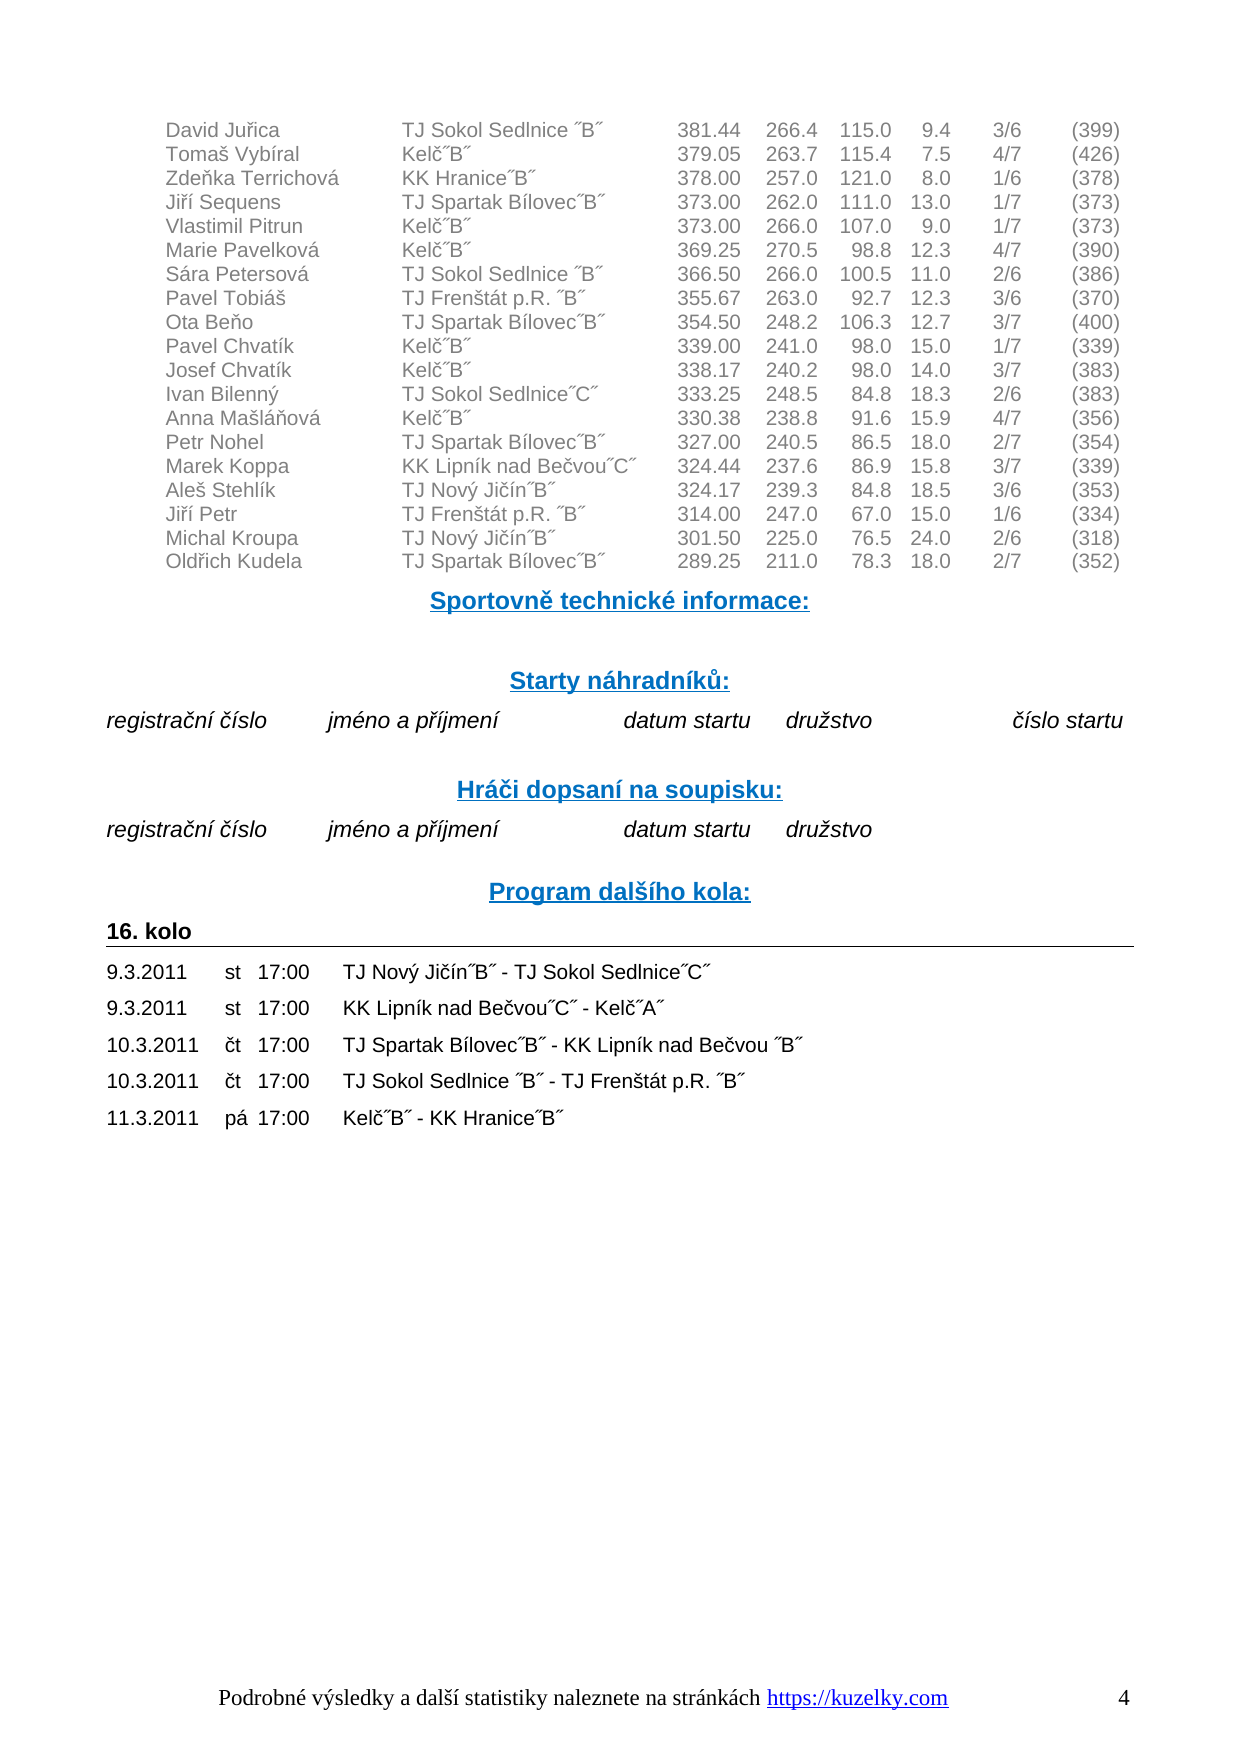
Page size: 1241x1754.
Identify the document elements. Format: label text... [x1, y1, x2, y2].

text Tomaš Vybíral Kelč˝B˝ 379.05 263.7 115.4 7.5 4/7 (426) [106, 142, 1134, 166]
text Sára Petersová TJ Sokol Sedlnice ˝B˝ 366.50 266.0 100.5 11.0 2/6 (386) [106, 262, 1134, 286]
text David Juřica TJ Sokol Sedlnice ˝B˝ 381.44 266.4 115.0 9.4 3/6 (399) [106, 118, 1134, 142]
text 9.3.2011 st 17:00 TJ Nový Jičín˝B˝ - TJ Sokol Sedlnice˝C˝ [106, 960, 1134, 984]
text Michal Kroupa TJ Nový Jičín˝B˝ 301.50 225.0 76.5 24.0 2/6 (318) [106, 525, 1134, 549]
text Vlastimil Pitrun Kelč˝B˝ 373.00 266.0 107.0 9.0 1/7 (373) [106, 214, 1134, 238]
text Program dalšího kola: [94, 876, 1145, 905]
text Marie Pavelková Kelč˝B˝ 369.25 270.5 98.8 12.3 4/7 (390) [106, 238, 1134, 262]
text 10.3.2011 čt 17:00 TJ Spartak Bílovec˝B˝ - KK Lipník nad Bečvou ˝B˝ [106, 1033, 1134, 1057]
text registrační číslo jméno a příjmení datum startu družstvo [106, 816, 1134, 842]
text Jiří Sequens TJ Spartak Bílovec˝B˝ 373.00 262.0 111.0 13.0 1/7 (373) [106, 190, 1134, 214]
text Marek Koppa KK Lipník nad Bečvou˝C˝ 324.44 237.6 86.9 15.8 3/7 (339) [106, 453, 1134, 477]
text 10.3.2011 čt 17:00 TJ Sokol Sedlnice ˝B˝ - TJ Frenštát p.R. ˝B˝ [106, 1069, 1134, 1093]
text 11.3.2011 pá 17:00 Kelč˝B˝ - KK Hranice˝B˝ [106, 1106, 1134, 1129]
text Jiří Petr TJ Frenštát p.R. ˝B˝ 314.00 247.0 67.0 15.0 1/6 (334) [106, 501, 1134, 525]
text Aleš Stehlík TJ Nový Jičín˝B˝ 324.17 239.3 84.8 18.5 3/6 (353) [106, 477, 1134, 501]
text Pavel Tobiáš TJ Frenštát p.R. ˝B˝ 355.67 263.0 92.7 12.3 3/6 (370) [106, 286, 1134, 310]
text Pavel Chvatík Kelč˝B˝ 339.00 241.0 98.0 15.0 1/7 (339) [106, 334, 1134, 358]
text Starty náhradníků: [94, 666, 1145, 695]
text Sportovně technické informace: [94, 586, 1145, 614]
text Oldřich Kudela TJ Spartak Bílovec˝B˝ 289.25 211.0 78.3 18.0 2/7 (352) [106, 549, 1134, 573]
text Petr Nohel TJ Spartak Bílovec˝B˝ 327.00 240.5 86.5 18.0 2/7 (354) [106, 429, 1134, 453]
text Anna Mašláňová Kelč˝B˝ 330.38 238.8 91.6 15.9 4/7 (356) [106, 406, 1134, 429]
text Josef Chvatík Kelč˝B˝ 338.17 240.2 98.0 14.0 3/7 (383) [106, 358, 1134, 382]
text 9.3.2011 st 17:00 KK Lipník nad Bečvou˝C˝ - Kelč˝A˝ [106, 996, 1134, 1020]
text 16. kolo [106, 918, 1134, 946]
text Ivan Bilenný TJ Sokol Sedlnice˝C˝ 333.25 248.5 84.8 18.3 2/6 (383) [106, 382, 1134, 406]
text registrační číslo jméno a příjmení datum startu družstvo číslo startu [106, 707, 1134, 733]
text Ota Beňo TJ Spartak Bílovec˝B˝ 354.50 248.2 106.3 12.7 3/7 (400) [106, 310, 1134, 334]
text Hráči dopsaní na soupisku: [94, 746, 1145, 803]
text Zdeňka Terrichová KK Hranice˝B˝ 378.00 257.0 121.0 8.0 1/6 (378) [106, 166, 1134, 190]
